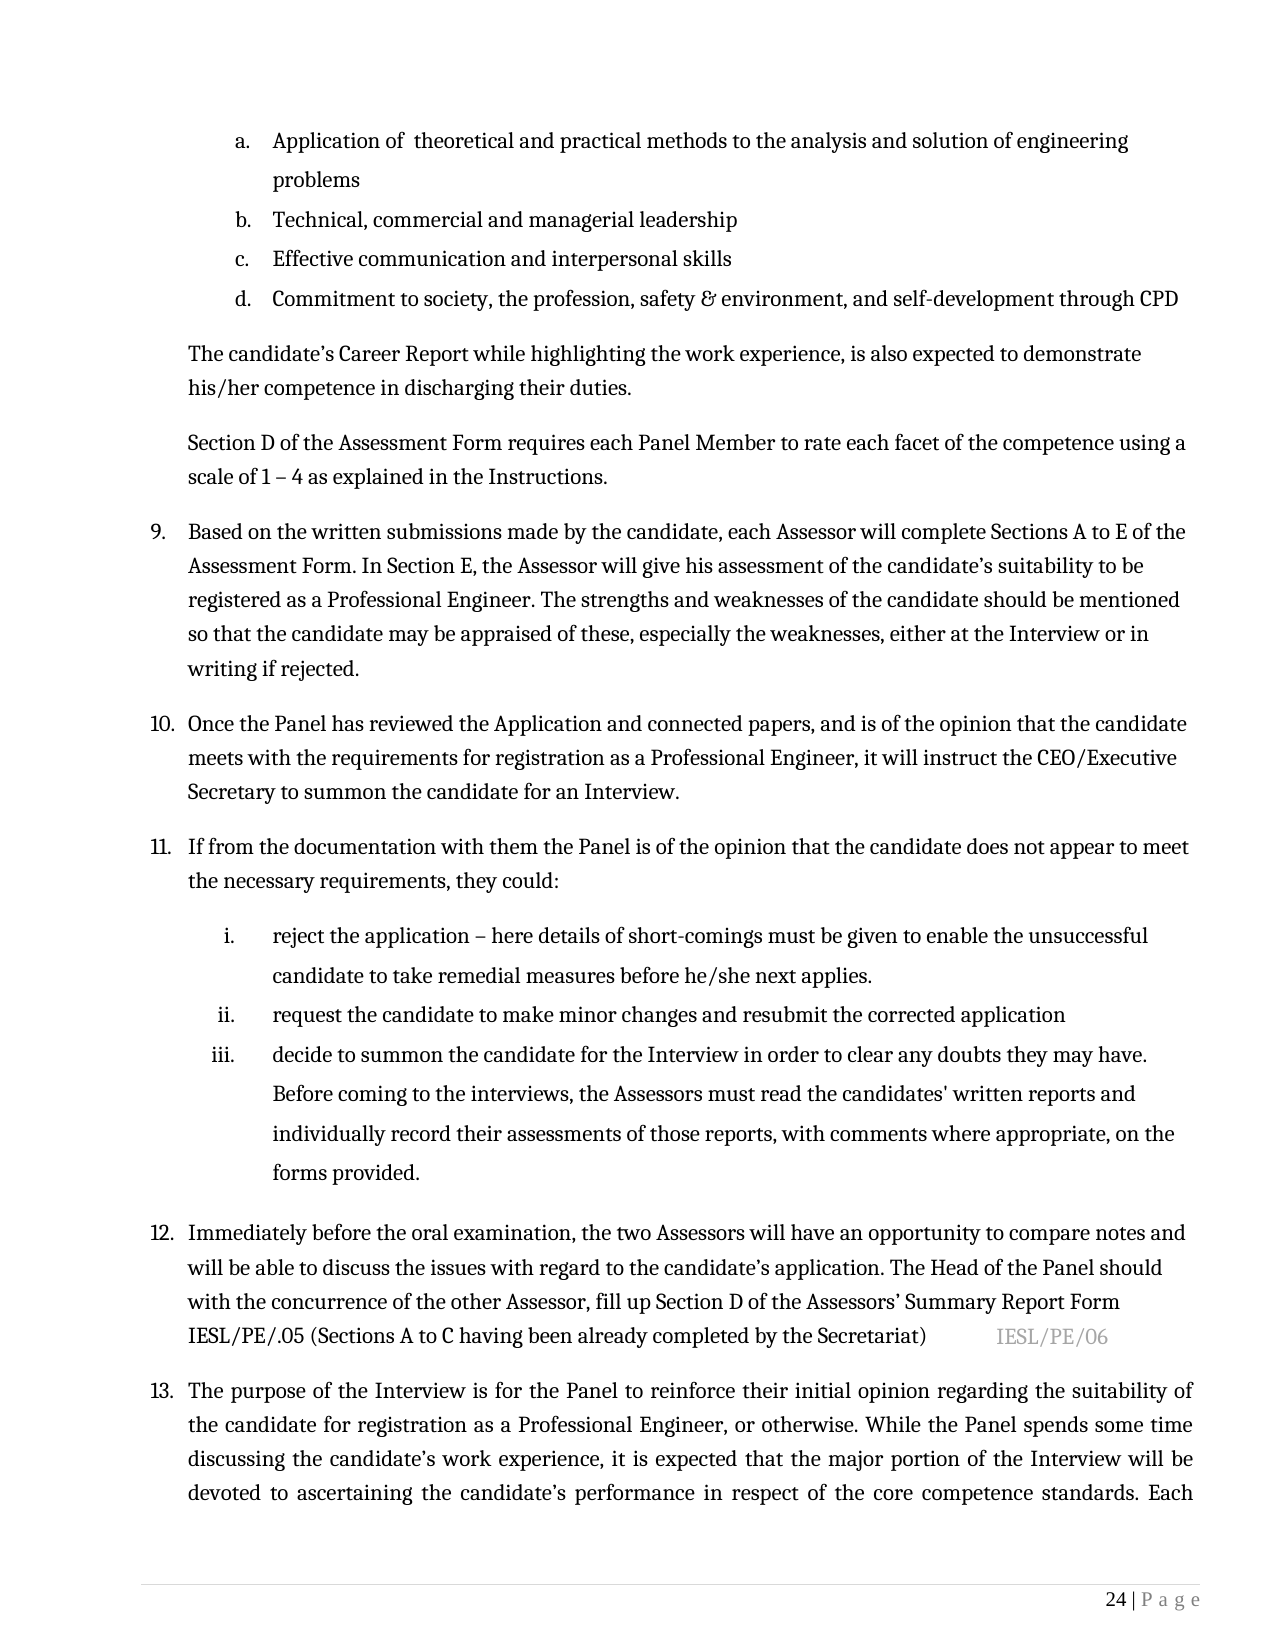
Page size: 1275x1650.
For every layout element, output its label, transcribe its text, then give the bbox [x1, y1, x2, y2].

list Effective communication and interpersonal skills [235, 246, 1195, 272]
list Technical, commercial and managerial leadership [235, 206, 1195, 233]
list decide to summon the candidate for the Interview in order to clear any doubts they may have. Before coming to the interviews, the Assessors must read the candidates' written reports and individually record their assessments of those reports, with comments where appropriate, on the forms provided. [235, 1041, 1195, 1186]
list request the candidate to make minor changes and resubmit the corrected application [235, 1002, 1195, 1028]
list reject the application – here details of short-comings must be given to enable the unsuccessful candidate to take remedial measures before he/she next applies. [235, 923, 1195, 989]
list If from the documentation with them the Panel is of the opinion that the candidate does not appear to meet the necessary requirements, they could: [150, 834, 1195, 894]
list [150, 1378, 1195, 1506]
list Once the Panel has reviewed the Application and connected papers, and is of the opinion that the candidate meets with the requirements for registration as a Professional Engineer, it will instruct the CEO/Executive Secretary to summon the candidate for an Interview. [150, 710, 1195, 805]
list Based on the written submissions made by the candidate, each Assessor will complete Sections A to E of the Assessment Form. In Section E, the Assessor will give his assessment of the candidate’s suitability to be registered as a Professional Engineer. The strengths and weaknesses of the candidate should be mentioned so that the candidate may be appraised of these, especially the weaknesses, either at the Interview or in writing if rejected. [150, 519, 1195, 682]
list The candidate’s Career Report while highlighting the work experience, is also expected to demonstrate his/her competence in discharging their duties. [188, 340, 1195, 401]
list Section D of the Assessment Form requires each Panel Member to rate each facet of the competence using a scale of 1 – 4 as explained in the Instructions. [188, 429, 1195, 490]
list Commitment to society, the profession, safety & environment, and self-development through CPD [235, 285, 1195, 312]
list Immediately before the oral examination, the two Assessors will have an opportunity to compare notes and will be able to discuss the issues with regard to the candidate’s application. The Head of the Panel should with the concurrence of the other Assessor, fill up Section D of the Assessors’ Summary Report Form IESL/PE/.05 (Sections A to C having been already completed by the Secretariat) [150, 1220, 1195, 1349]
list Application of theoretical and practical methods to the analysis and solution of engineering problems [235, 127, 1195, 193]
